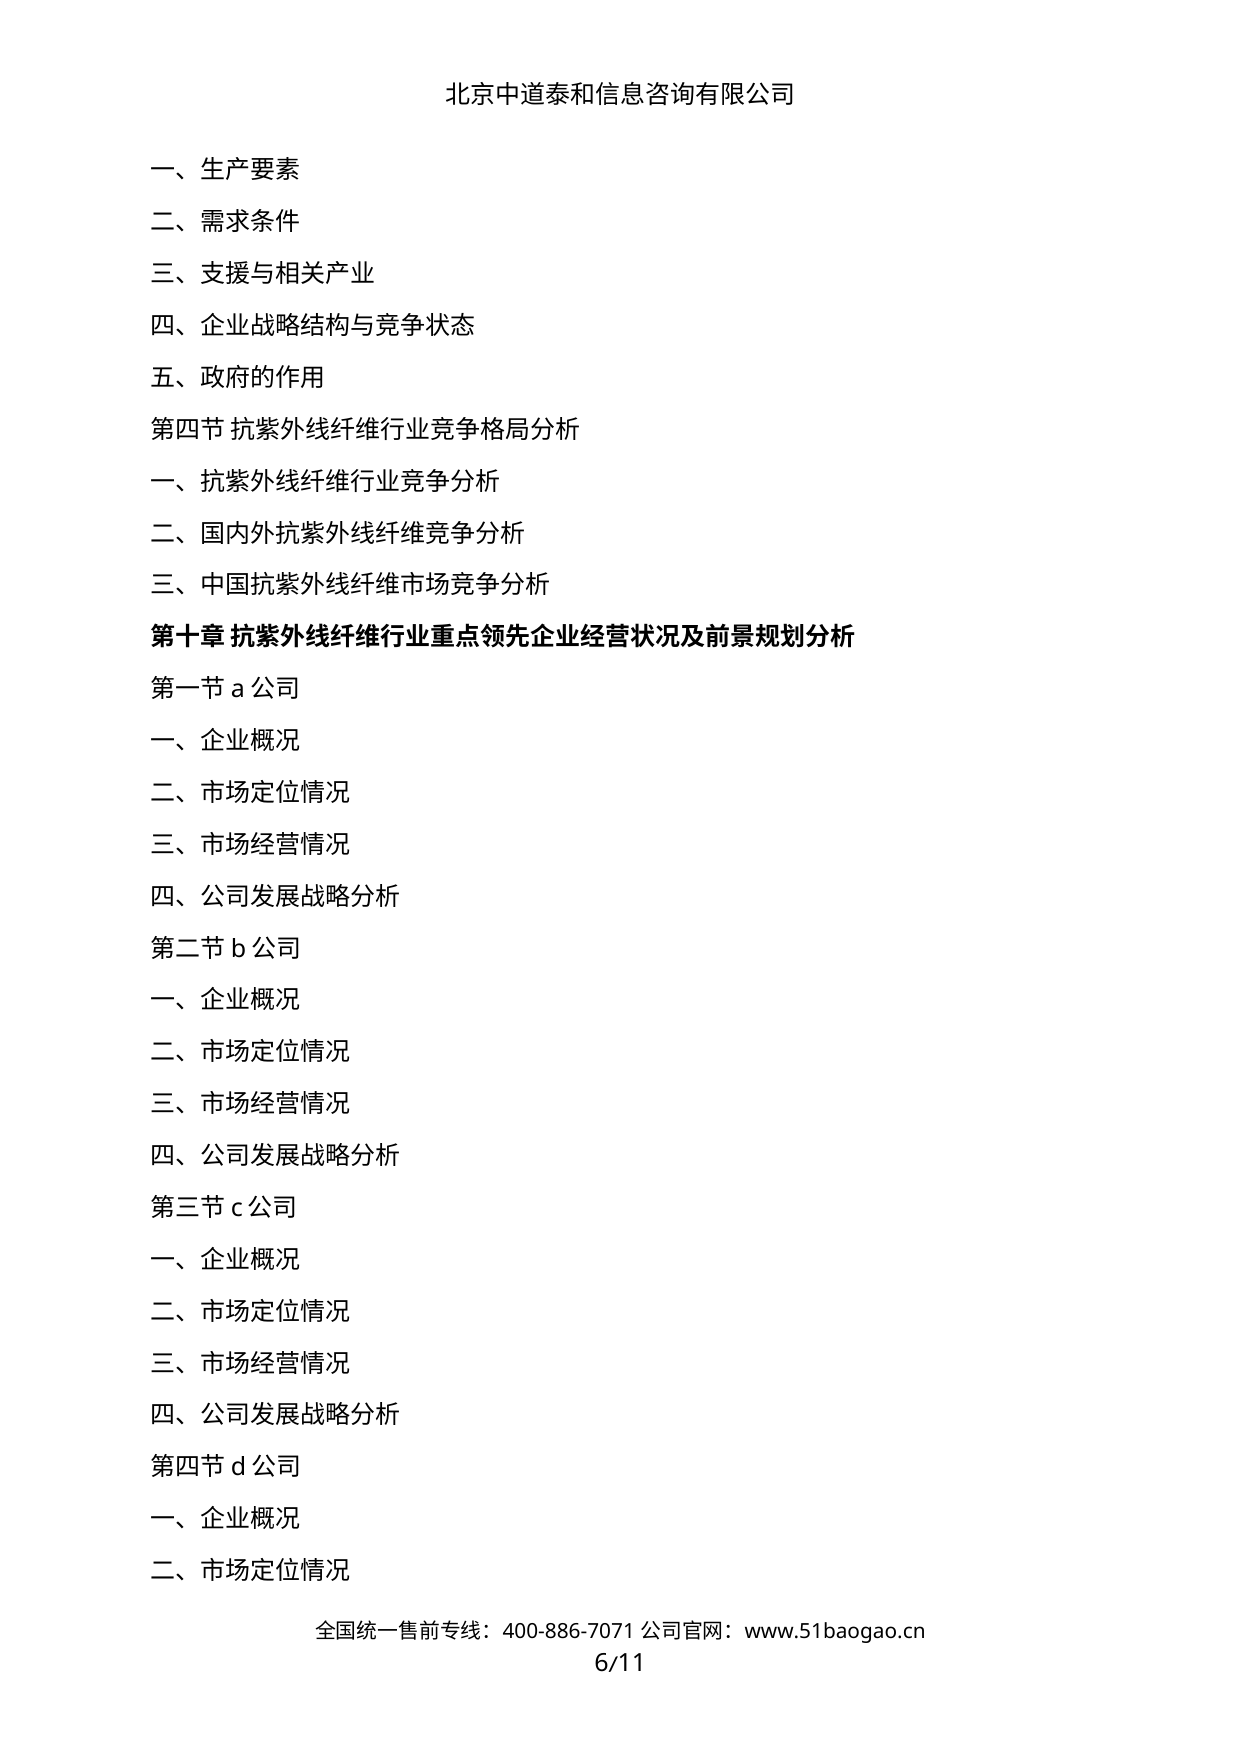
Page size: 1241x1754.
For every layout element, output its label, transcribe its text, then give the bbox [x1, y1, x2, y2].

text 第三节 c公司 [150, 1187, 1090, 1224]
text 二、国内外抗紫外线纤维竞争分析 [150, 513, 1090, 549]
text 四、公司发展战略分析 [150, 1136, 1090, 1172]
text 第一节 a公司 [150, 669, 1090, 705]
text 三、支援与相关产业 [150, 254, 1090, 290]
text 二、市场定位情况 [150, 1291, 1090, 1327]
text 一、企业概况 [150, 980, 1090, 1016]
text 二、需求条件 [150, 202, 1090, 238]
text 三、市场经营情况 [150, 1343, 1090, 1379]
text 二、市场定位情况 [150, 772, 1090, 809]
text 一、企业概况 [150, 1499, 1090, 1535]
text 第四节 抗紫外线纤维行业竞争格局分析 [150, 409, 1090, 446]
text 第四节 d公司 [150, 1447, 1090, 1483]
text 五、政府的作用 [150, 357, 1090, 394]
text 二、市场定位情况 [150, 1551, 1090, 1587]
text 一、抗紫外线纤维行业竞争分析 [150, 461, 1090, 497]
text 第十章 抗紫外线纤维行业重点领先企业经营状况及前景规划分析 [150, 617, 1090, 653]
text 三、中国抗紫外线纤维市场竞争分析 [150, 565, 1090, 601]
text 四、公司发展战略分析 [150, 1395, 1090, 1431]
text 一、企业概况 [150, 721, 1090, 757]
text 第二节 b公司 [150, 928, 1090, 964]
text 三、市场经营情况 [150, 824, 1090, 861]
text 四、企业战略结构与竞争状态 [150, 306, 1090, 342]
text 三、市场经营情况 [150, 1084, 1090, 1120]
text 四、公司发展战略分析 [150, 876, 1090, 912]
text 一、生产要素 [150, 150, 1090, 186]
text 二、市场定位情况 [150, 1032, 1090, 1068]
text 一、企业概况 [150, 1239, 1090, 1276]
